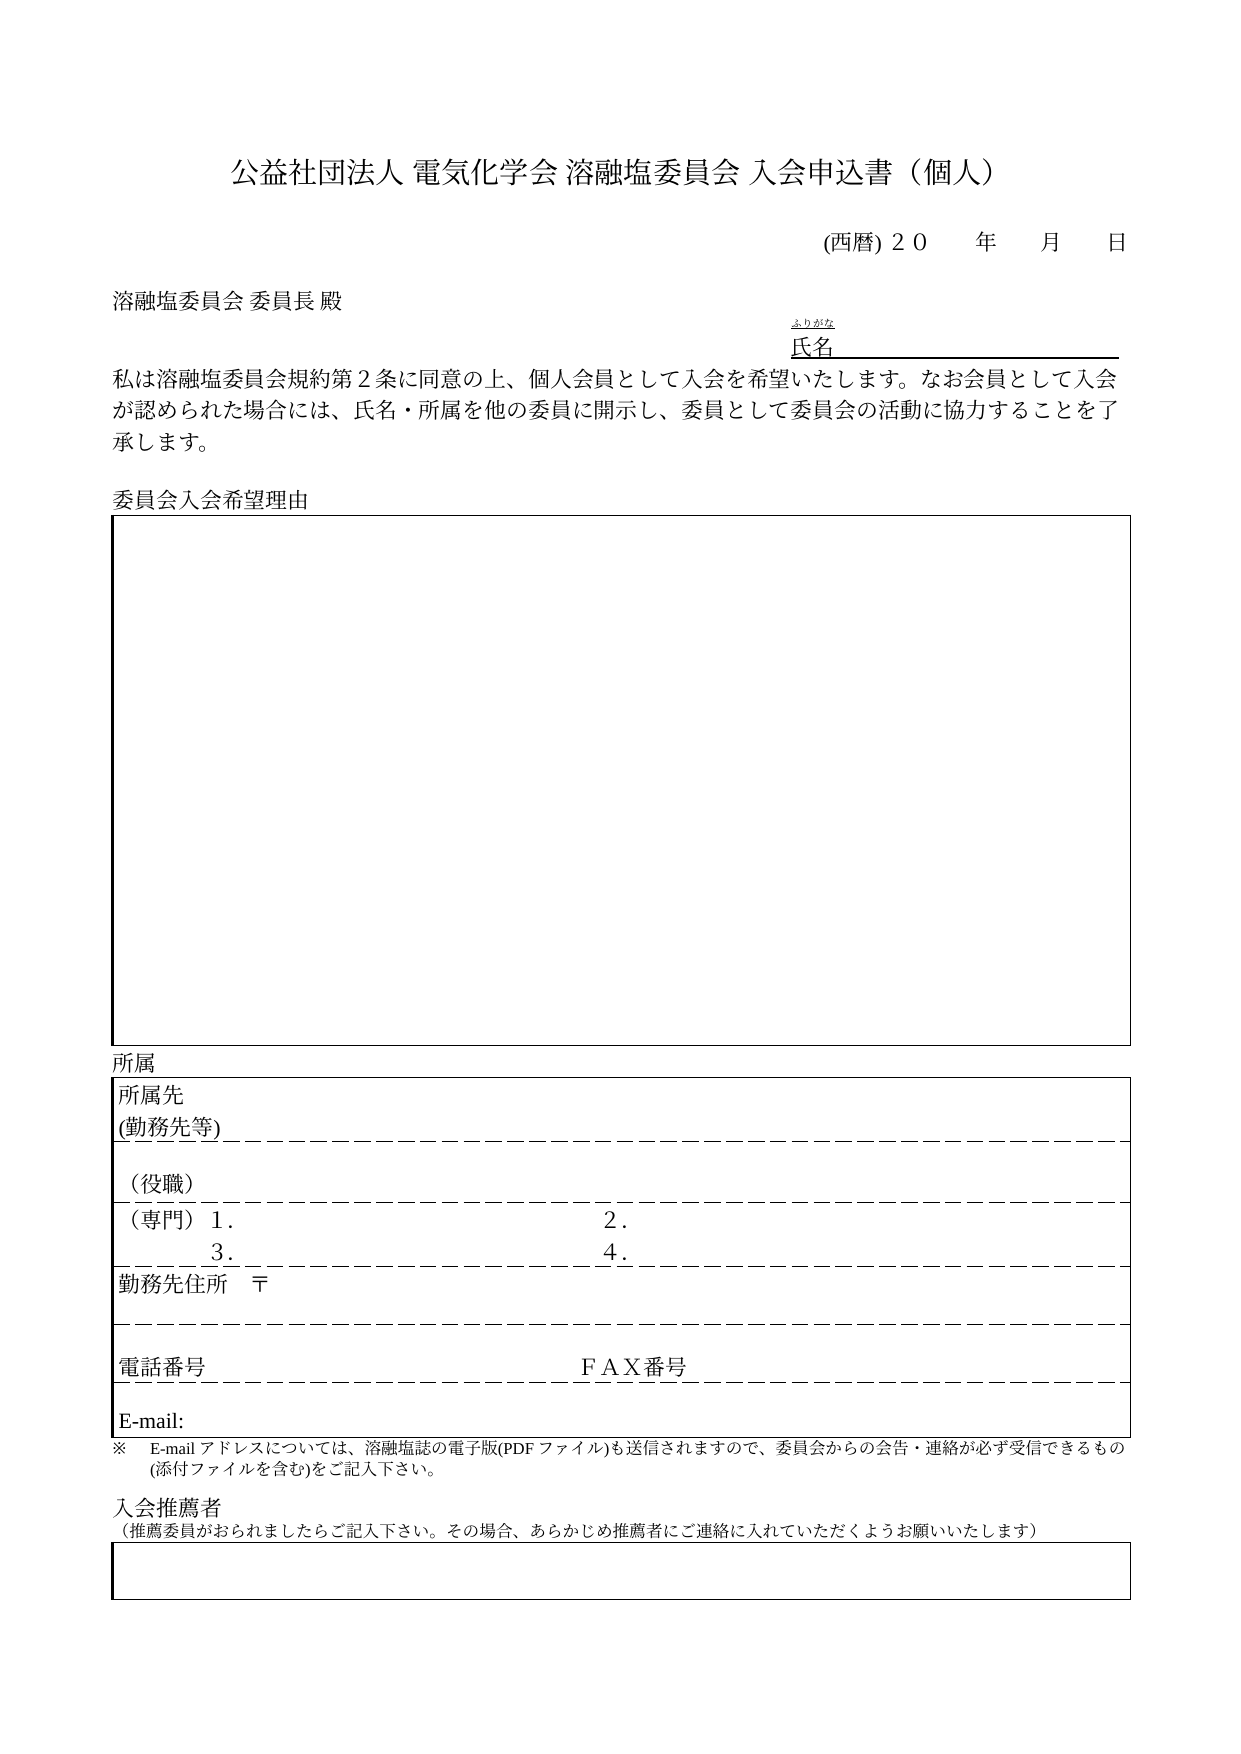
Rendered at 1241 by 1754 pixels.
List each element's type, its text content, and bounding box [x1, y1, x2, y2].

text 溶融塩委員会 委員長 殿 [112, 284, 1040, 315]
text 私は溶融塩委員会規約第２条に同意の上、個人会員として入会を希望いたします。なお会員として入会が認められた場合には、氏名・所属を他の委員に開示し、委員として委員会の活動に協力することを了承します。 [112, 362, 1128, 456]
text 入会推薦者 （推薦委員がおられましたらご記入下さい。その場合、あらかじめ推薦者にご連絡に入れていただくようお願いいたします） [112, 1500, 1128, 1542]
text 公益社団法人 電気化学会 溶融塩委員会 入会申込書（個人） [112, 150, 1128, 192]
table_header [114, 516, 1130, 1045]
table_header 所属先 (勤務先等) [114, 1078, 1130, 1141]
text 委員会入会希望理由 [112, 483, 1128, 514]
list E-mailアドレスについては、溶融塩誌の電子版(PDFファイル)も送信されますので、委員会からの会告・連絡が必ず受信できるもの(添付ファイルを含む)をご記入下さい。 [112, 1438, 1128, 1479]
table_cell （役職） [114, 1141, 1130, 1202]
table_cell 電話番号 ＦＡＸ番号 [114, 1324, 1130, 1382]
table_header [114, 1543, 1130, 1599]
table_cell （専門）１． ２． ３． ４． [114, 1202, 1130, 1266]
table_cell 勤務先住所 〒 [114, 1266, 1130, 1324]
text (西暦) ２０ 年 月 日 [112, 225, 1128, 257]
text 所属 [112, 1046, 1128, 1077]
table_cell E-mail: [114, 1382, 1130, 1437]
